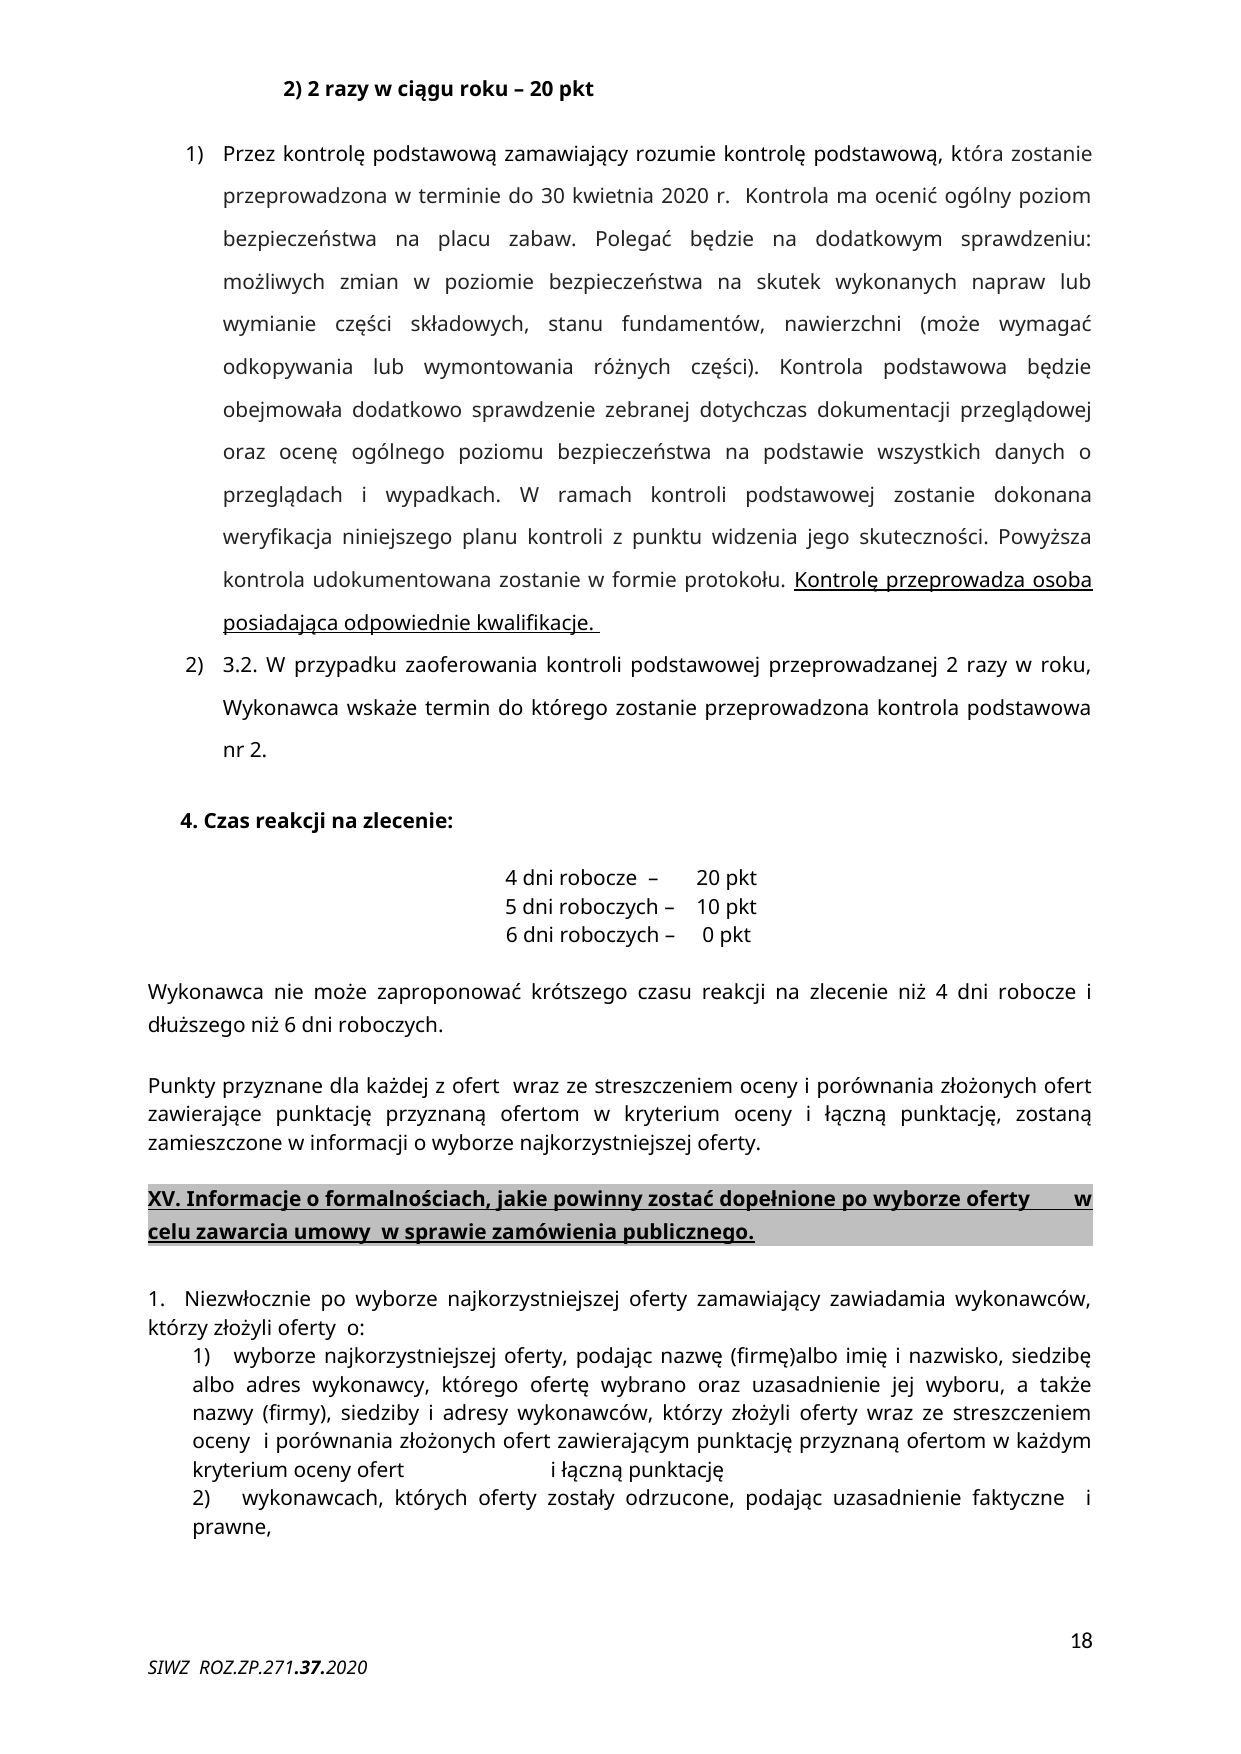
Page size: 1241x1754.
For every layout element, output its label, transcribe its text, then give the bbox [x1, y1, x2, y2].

text 2) wykonawcach, których oferty zostały odrzucone, podając uzasadnienie faktyczne i prawne, [192, 1483, 1093, 1540]
text 1. Niezwłocznie po wyborze najkorzystniejszej oferty zamawiający zawiadamia wykonawców, którzy złożyli oferty o: [148, 1284, 1093, 1341]
list Przez kontrolę podstawową zamawiający rozumie kontrolę podstawową, która zostanie przeprowadzona w terminie do 30 kwietnia 2020 r. Kontrola ma ocenić ogólny poziom bezpieczeństwa na placu zabaw. Polegać będzie na dodatkowym sprawdzeniu: możliwych zmian w poziomie bezpieczeństwa na skutek wykonanych napraw lub wymianie części składowych, stanu fundamentów, nawierzchni (może wymagać odkopywania lub wymontowania różnych części). Kontrola podstawowa będzie obejmowała dodatkowo sprawdzenie zebranej dotychczas dokumentacji przeglądowej oraz ocenę ogólnego poziomu bezpieczeństwa na podstawie wszystkich danych o przeglądach i wypadkach. W ramach kontroli podstawowej zostanie dokonana weryfikacja niniejszego planu kontroli z punktu widzenia jego skuteczności. Powyższa kontrola udokumentowana zostanie w formie protokołu. Kontrolę przeprowadza osoba posiadająca odpowiednie kwalifikacje. [185, 139, 1093, 636]
text 1) wyborze najkorzystniejszej oferty, podając nazwę (firmę)albo imię i nazwisko, siedzibę albo adres wykonawcy, którego ofertę wybrano oraz uzasadnienie jej wyboru, a także nazwy (firmy), siedziby i adresy wykonawców, którzy złożyli oferty wraz ze streszczeniem oceny i porównania złożonych ofert zawierającym punktację przyznaną ofertom w każdym kryterium oceny ofert i łączną punktację [192, 1341, 1093, 1483]
list 3.2. W przypadku zaoferowania kontroli podstawowej przeprowadzanej 2 razy w roku, Wykonawca wskaże termin do którego zostanie przeprowadzona kontrola podstawowa nr 2. [185, 650, 1093, 764]
text 4 dni robocze – 20 pkt [148, 863, 1093, 892]
text 5 dni roboczych – 10 pkt [148, 892, 1093, 920]
text 2) 2 razy w ciągu roku – 20 pkt [148, 74, 1093, 102]
text Wykonawca nie może zaproponować krótszego czasu reakcji na zlecenie niż 4 dni robocze i dłuższego niż 6 dni roboczych. [148, 977, 1093, 1038]
text 4. Czas reakcji na zlecenie: [148, 807, 1093, 835]
text 6 dni roboczych – 0 pkt [148, 920, 1093, 949]
text Punkty przyznane dla każdej z ofert wraz ze streszczeniem oceny i porównania złożonych ofert zawierające punktację przyznaną ofertom w kryterium oceny i łączną punktację, zostaną zamieszczone w informacji o wyborze najkorzystniejszej oferty. [148, 1071, 1093, 1156]
text XV. Informacje o formalnościach, jakie powinny zostać dopełnione po wyborze oferty w celu zawarcia umowy w sprawie zamówienia publicznego. [148, 1184, 1093, 1209]
text XV. Informacje o formalnościach, jakie powinny zostać dopełnione po wyborze oferty w celu zawarcia umowy w sprawie zamówienia publicznego. [148, 1210, 1093, 1246]
